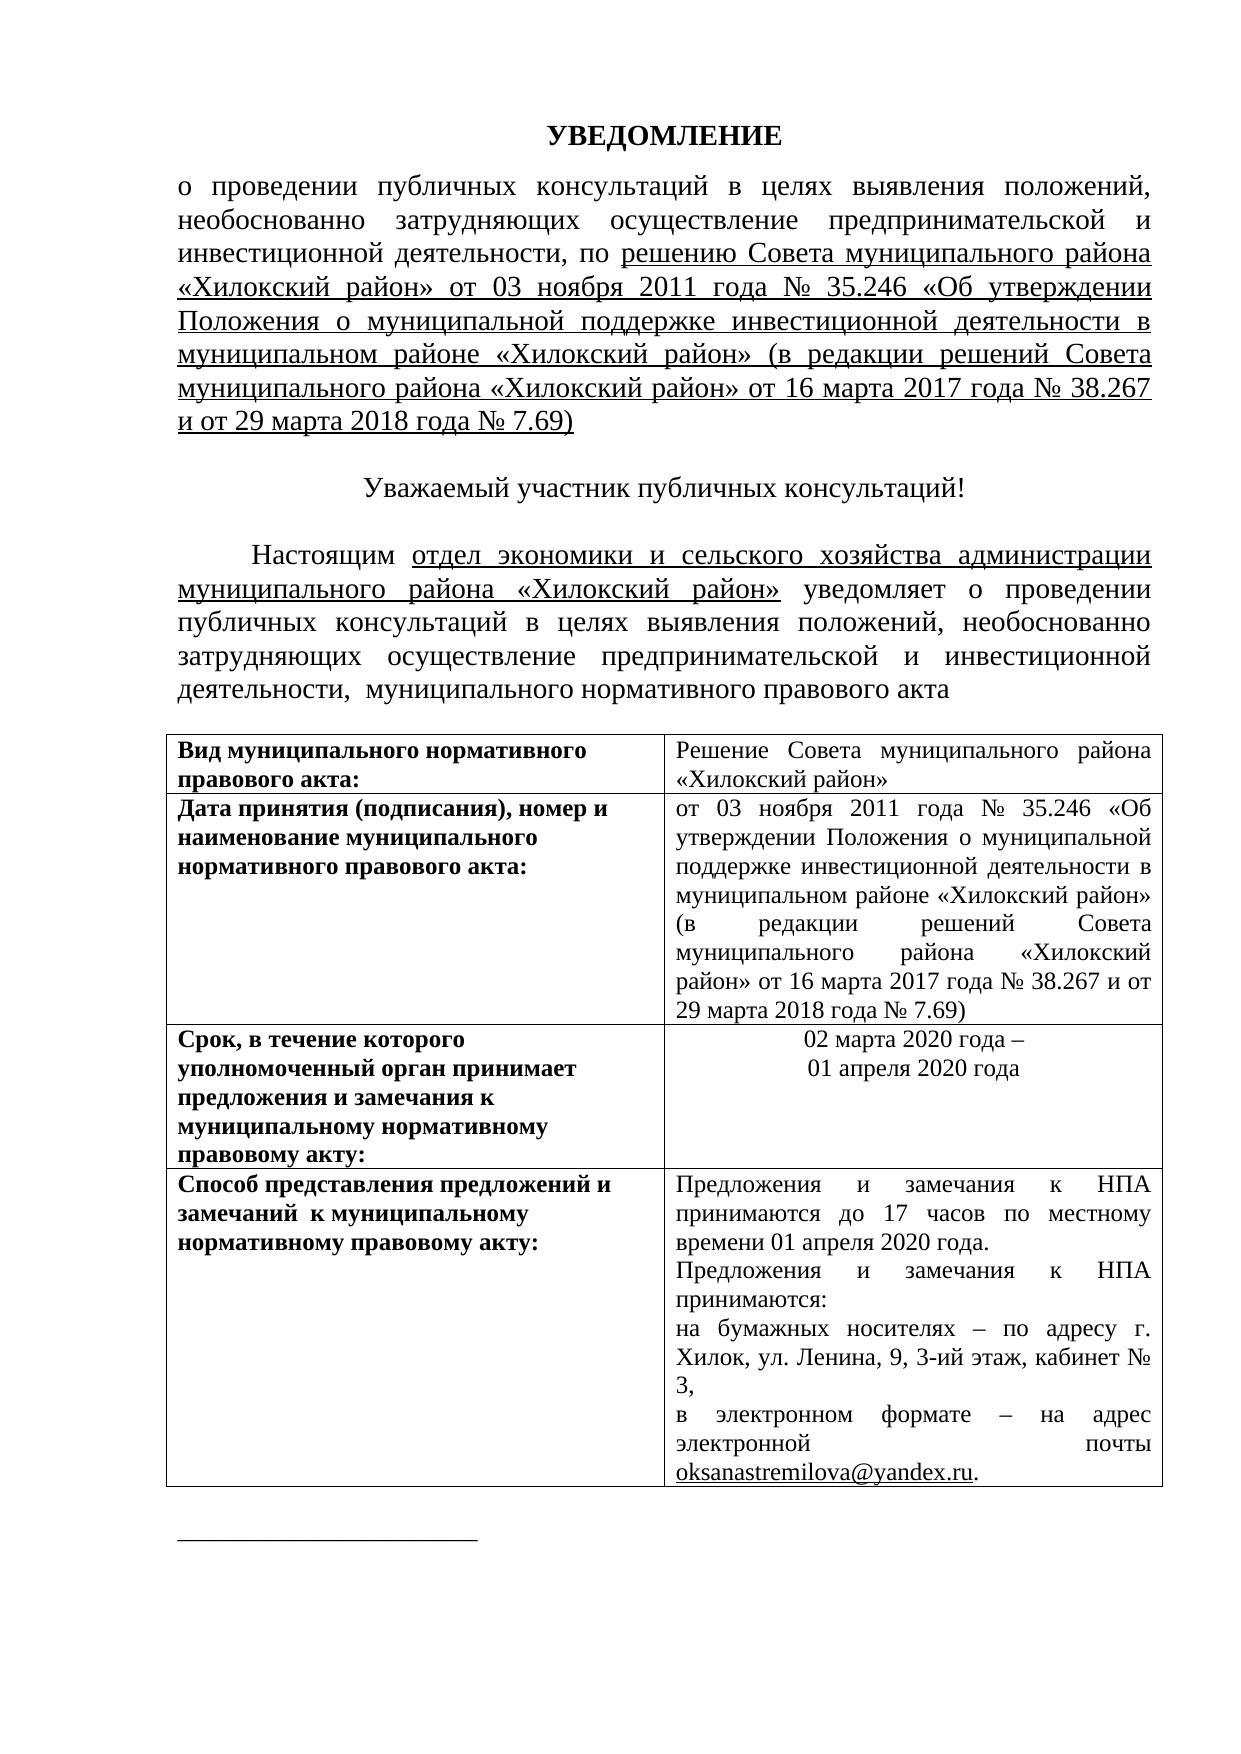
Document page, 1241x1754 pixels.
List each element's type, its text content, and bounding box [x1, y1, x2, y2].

text ________________________ [177, 1515, 1152, 1544]
table_cell от 03 ноября 2011 года № 35.246 «Об утверждении Положения о муниципальной поддержке инвестиционной деятельности в муниципальном районе «Хилокский район» (в редакции решений Совета муниципального района «Хилокский район» от 16 марта 2017 года № 38.267 и от 29 марта 2018 года № 7.69) [665, 794, 1162, 1023]
table_cell Срок, в течение которого уполномоченный орган принимает предложения и замечания к муниципальному нормативному правовому акту: [167, 1025, 664, 1168]
table_header Вид муниципального нормативного правового акта: [167, 735, 664, 792]
table_header Решение Совета муниципального района «Хилокский район» [665, 735, 1162, 792]
table_cell Дата принятия (подписания), номер и наименование муниципального нормативного правового акта: [167, 794, 664, 1023]
table_cell 02 марта 2020 года – 01 апреля 2020 года [665, 1025, 1162, 1168]
text о проведении публичных консультаций в целях выявления положений, необоснованно затрудняющих осуществление предпринимательской и инвестиционной деятельности, по решению Совета муниципального района «Хилокский район» от 03 ноября 2011 года № 35.246 «Об утверждении Положения о муниципальной поддержке инвестиционной деятельности в муниципальном районе «Хилокский район» (в редакции решений Совета муниципального района «Хилокский район» от 16 марта 2017 года № 38.267 и от 29 марта 2018 года № 7.69) [177, 400, 1152, 437]
text Настоящим отдел экономики и сельского хозяйства администрации муниципального района «Хилокский район» уведомляет о проведении публичных консультаций в целях выявления положений, необоснованно затрудняющих осуществление предпринимательской и инвестиционной деятельности, муниципального нормативного правового акта [177, 537, 1152, 705]
text Уважаемый участник публичных консультаций! [177, 470, 1152, 504]
text УВЕДОМЛЕНИЕ [177, 118, 1152, 152]
text о проведении публичных консультаций в целях выявления положений, необоснованно затрудняющих осуществление предпринимательской и инвестиционной деятельности, по решению Совета муниципального района «Хилокский район» от 03 ноября 2011 года № 35.246 «Об утверждении Положения о муниципальной поддержке инвестиционной деятельности в муниципальном районе «Хилокский район» (в редакции решений Совета муниципального района «Хилокский район» от 16 марта 2017 года № 38.267 и от 29 марта 2018 года № 7.69) [177, 300, 1152, 365]
text о проведении публичных консультаций в целях выявления положений, необоснованно затрудняющих осуществление предпринимательской и инвестиционной деятельности, по решению Совета муниципального района «Хилокский район» от 03 ноября 2011 года № 35.246 «Об утверждении Положения о муниципальной поддержке инвестиционной деятельности в муниципальном районе «Хилокский район» (в редакции решений Совета муниципального района «Хилокский район» от 16 марта 2017 года № 38.267 и от 29 марта 2018 года № 7.69) [177, 367, 1152, 399]
table_cell Способ представления предложений и замечаний к муниципальному нормативному правовому акту: [167, 1169, 664, 1486]
table_cell Предложения и замечания к НПА принимаются до 17 часов по местному времени 01 апреля 2020 года. Предложения и замечания к НПА принимаются: на бумажных носителях – по адресу г. Хилок, ул. Ленина, 9, 3-ий этаж, кабинет № 3, в электронном формате – на адрес электронной почты oksanastremilova@yandex.ru. [665, 1169, 1162, 1486]
text о проведении публичных консультаций в целях выявления положений, необоснованно затрудняющих осуществление предпринимательской и инвестиционной деятельности, по решению Совета муниципального района «Хилокский район» от 03 ноября 2011 года № 35.246 «Об утверждении Положения о муниципальной поддержке инвестиционной деятельности в муниципальном районе «Хилокский район» (в редакции решений Совета муниципального района «Хилокский район» от 16 марта 2017 года № 38.267 и от 29 марта 2018 года № 7.69) [177, 168, 1152, 298]
